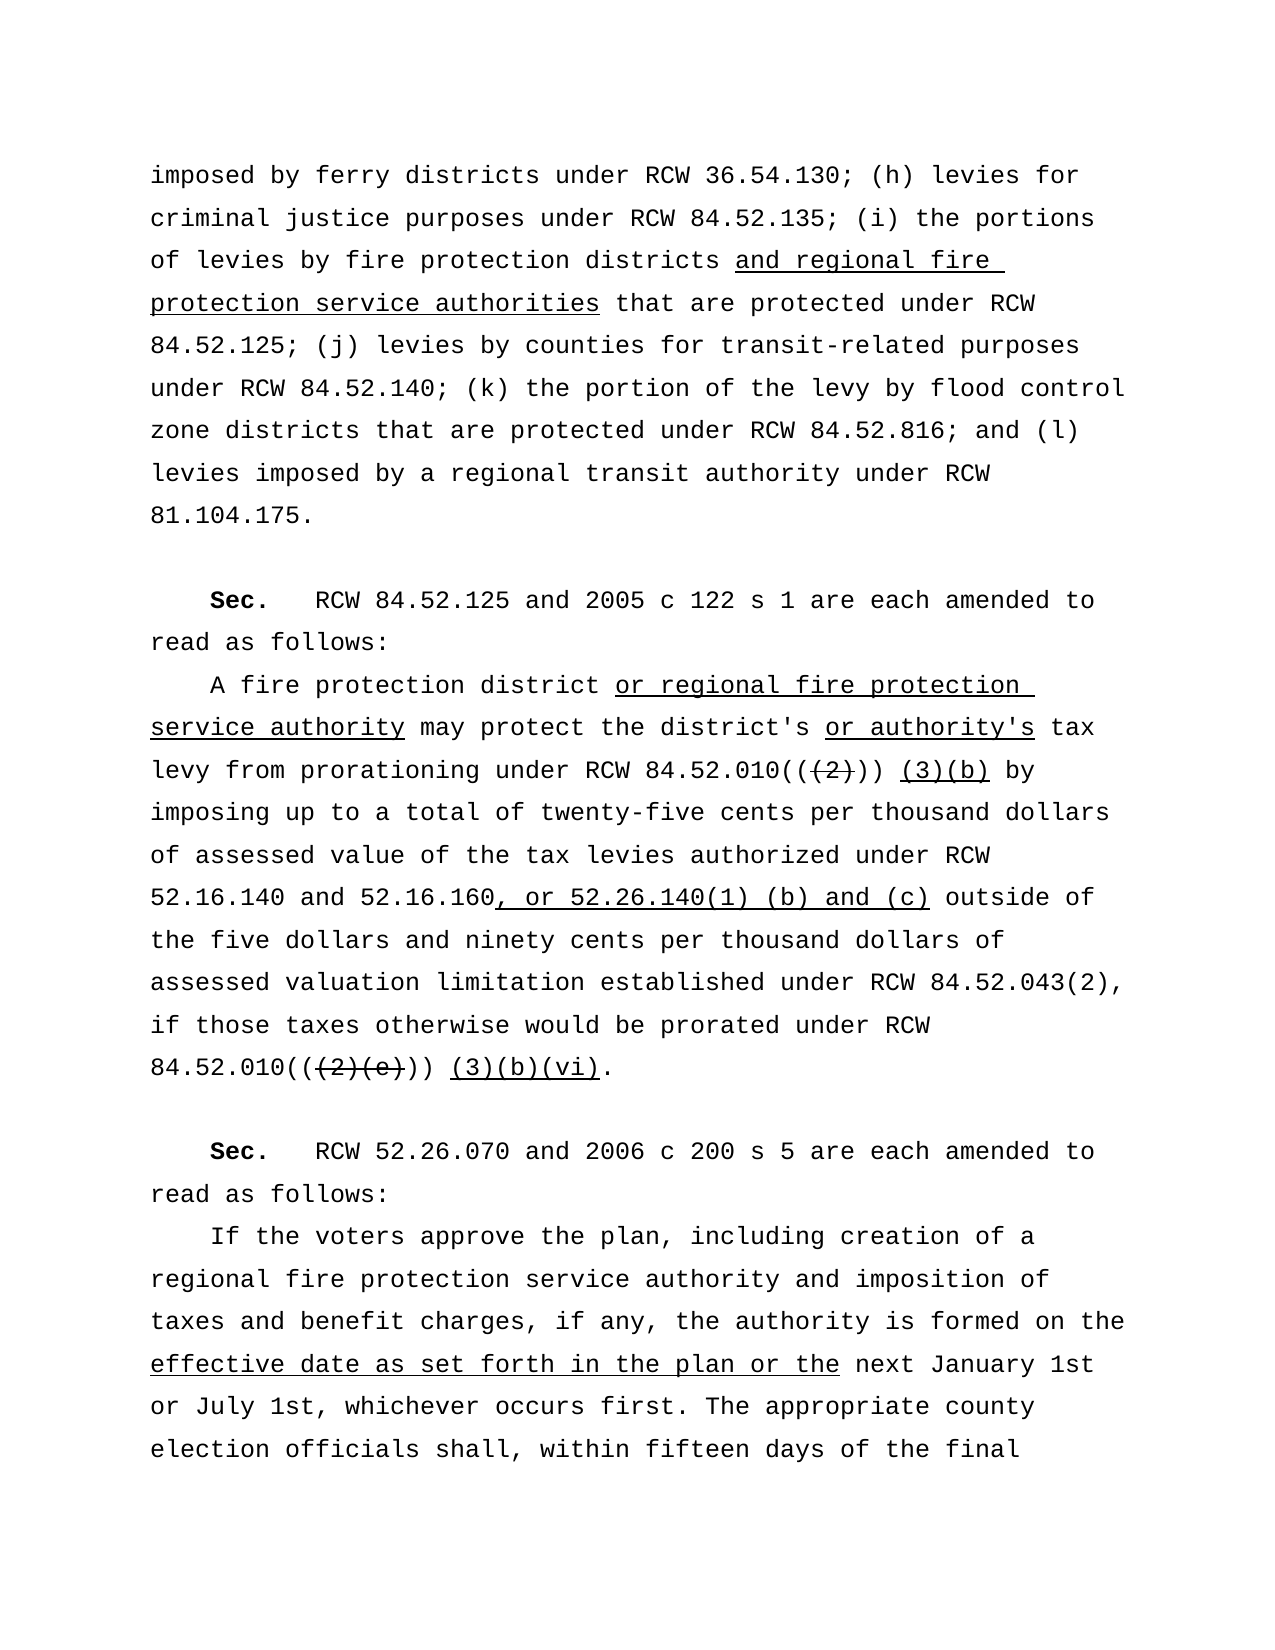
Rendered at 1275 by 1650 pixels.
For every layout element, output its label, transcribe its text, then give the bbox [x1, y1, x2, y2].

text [150, 150, 1125, 532]
text Sec. RCW 52.26.070 and 2006 c 200 s 5 are each amended to read as follows: [150, 1126, 1125, 1211]
text Sec. RCW 84.52.125 and 2005 c 122 s 1 are each amended to read as follows: [150, 574, 1125, 659]
text A fire protection district or regional fire protection service authority may protect the district's or authority's tax levy from prorationing under RCW 84.52.010(((2))) (3)(b) by imposing up to a total of twenty-five cents per thousand dollars of assessed value of the tax levies authorized under RCW 52.16.140 and 52.16.160, or 52.26.140(1) (b) and (c) outside of the five dollars and ninety cents per thousand dollars of assessed valuation limitation established under RCW 84.52.043(2), if those taxes otherwise would be prorated under RCW 84.52.010(((2)(e))) (3)(b)(vi). [150, 659, 1125, 1084]
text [150, 1211, 1125, 1466]
